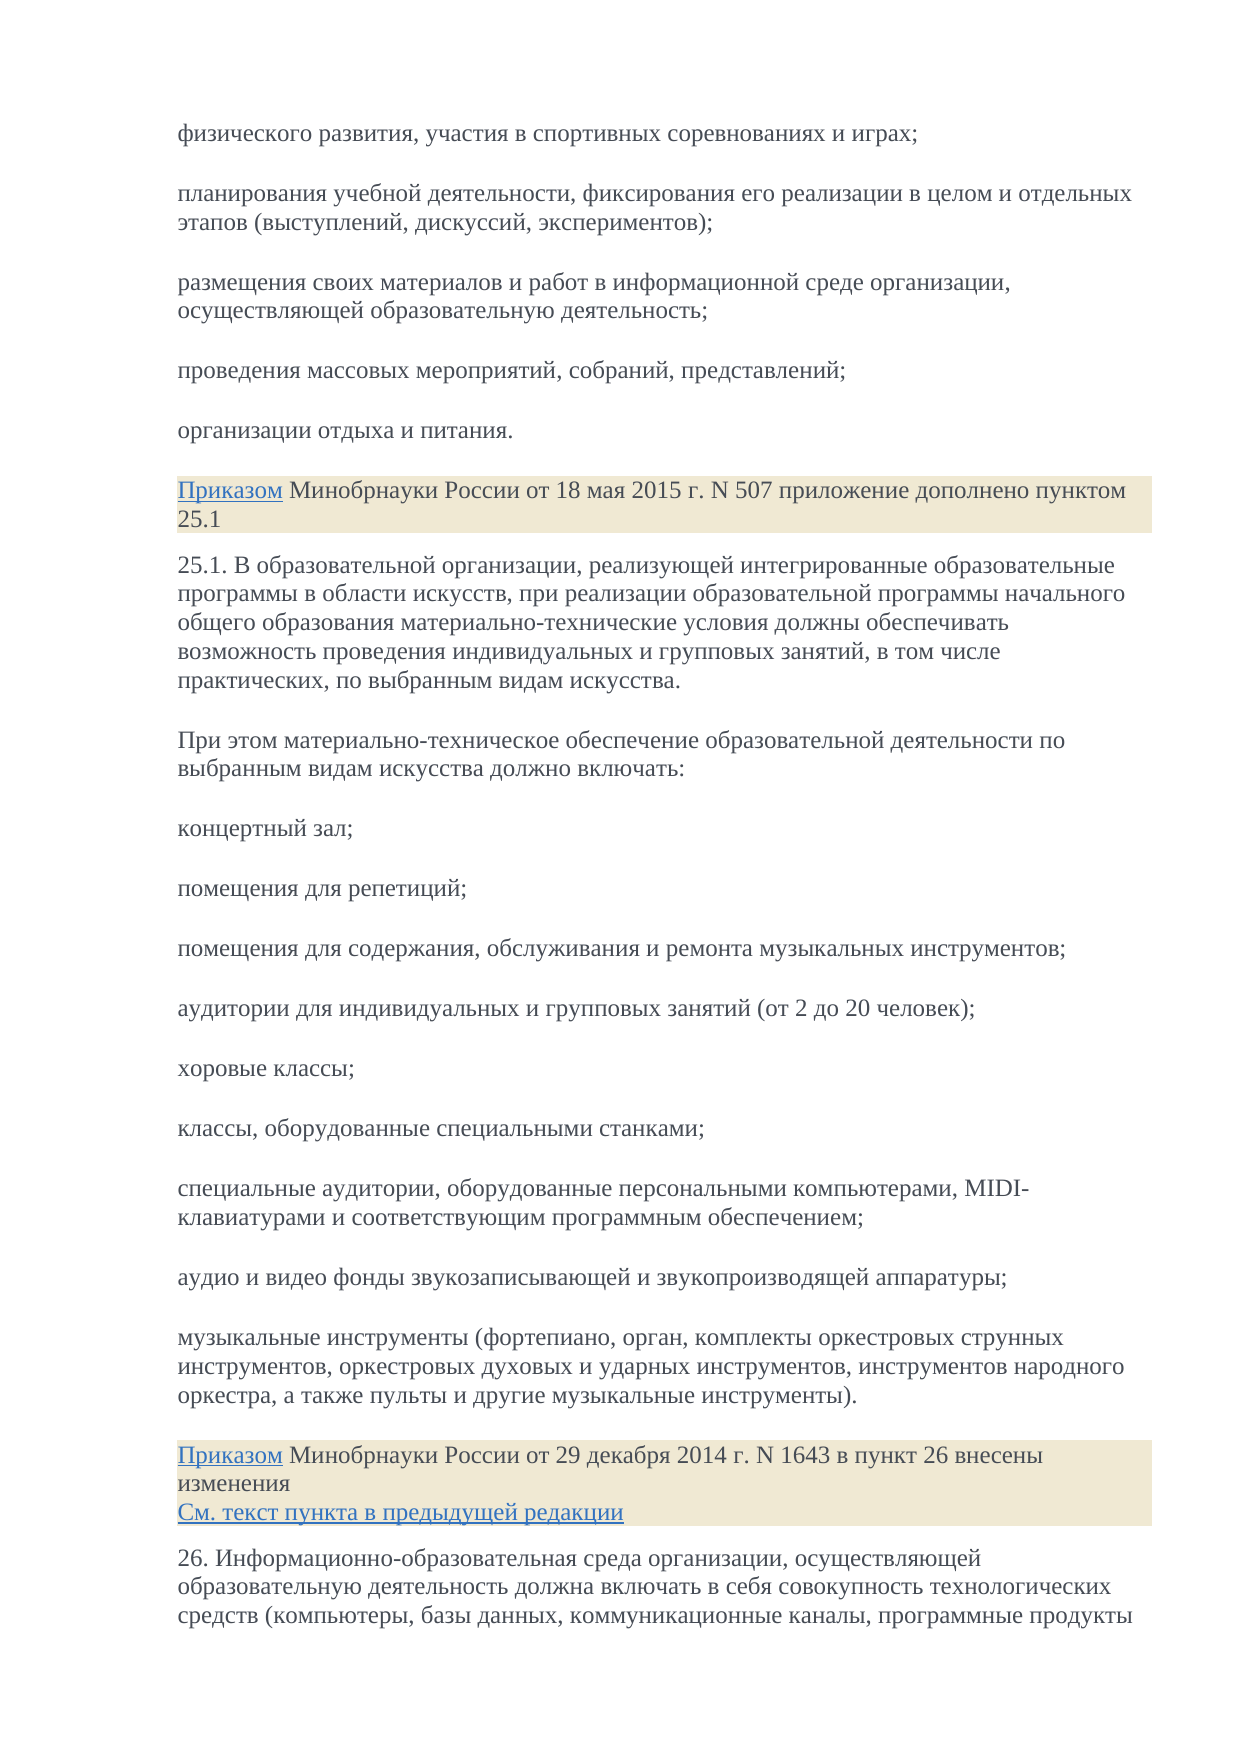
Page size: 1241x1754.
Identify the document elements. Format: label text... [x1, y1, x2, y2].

text проведения массовых мероприятий, собраний, представлений; [177, 356, 1152, 384]
text См. текст пункта в предыдущей редакции [177, 1497, 1152, 1526]
text планирования учебной деятельности, фиксирования его реализации в целом и отдельных этапов (выступлений, дискуссий, экспериментов); [177, 178, 1152, 236]
text физического развития, участия в спортивных соревнованиях и играх; [177, 118, 1152, 147]
text музыкальные инструменты (фортепиано, орган, комплекты оркестровых струнных инструментов, оркестровых духовых и ударных инструментов, инструментов народного оркестра, а также пульты и другие музыкальные инструменты). [177, 1322, 1152, 1408]
text размещения своих материалов и работ в информационной среде организации, осуществляющей образовательную деятельность; [177, 267, 1152, 324]
text организации отдыха и питания. [177, 416, 1152, 444]
text аудио и видео фонды звукозаписывающей и звукопроизводящей аппаратуры; [177, 1262, 1152, 1291]
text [177, 1543, 1152, 1629]
text аудитории для индивидуальных и групповых занятий (от 2 до 20 человек); [177, 993, 1152, 1022]
text помещения для репетиций; [177, 873, 1152, 902]
text классы, оборудованные специальными станками; [177, 1113, 1152, 1142]
text При этом материально-техническое обеспечение образовательной деятельности по выбранным видам искусства должно включать: [177, 725, 1152, 782]
text специальные аудитории, оборудованные персональными компьютерами, MIDI-клавиатурами и соответствующим программным обеспечением; [177, 1173, 1152, 1231]
text Приказом Минобрнауки России от 18 мая 2015 г. N 507 приложение дополнено пунктом 25.1 [177, 476, 1152, 533]
text концертный зал; [177, 813, 1152, 842]
text хоровые классы; [177, 1053, 1152, 1082]
text помещения для содержания, обслуживания и ремонта музыкальных инструментов; [177, 933, 1152, 962]
text Приказом Минобрнауки России от 29 декабря 2014 г. N 1643 в пункт 26 внесены изменения [177, 1440, 1152, 1497]
text 25.1. В образовательной организации, реализующей интегрированные образовательные программы в области искусств, при реализации образовательной программы начального общего образования материально-технические условия должны обеспечивать возможность проведения индивидуальных и групповых занятий, в том числе практических, по выбранным видам искусства. [177, 550, 1152, 693]
